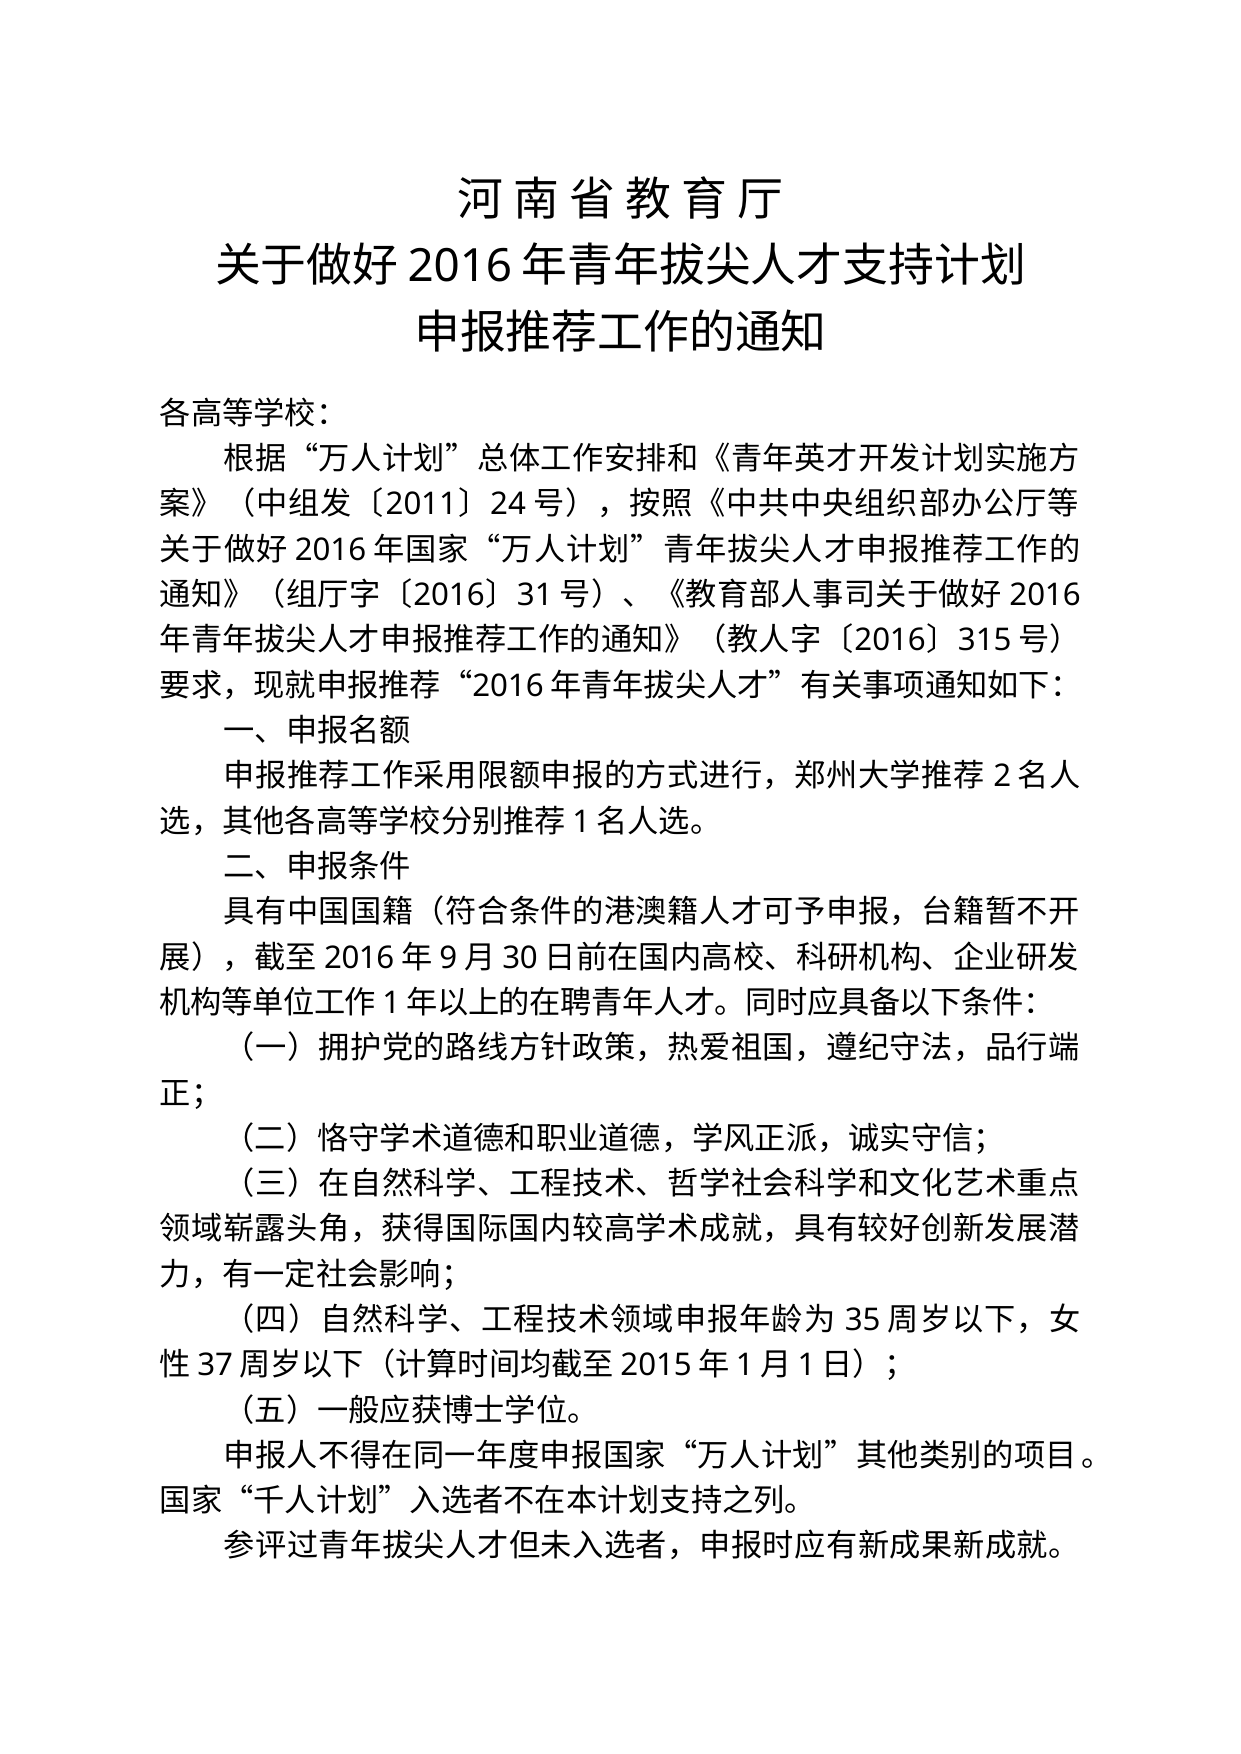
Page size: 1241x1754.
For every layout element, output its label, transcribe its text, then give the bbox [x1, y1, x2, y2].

text 一、申报名额 [159, 705, 1081, 751]
text （一）拥护党的路线方针政策，热爱祖国，遵纪守法，品行端正； [159, 1023, 1081, 1113]
text 根据“万人计划”总体工作安排和《青年英才开发计划实施方案》（中组发〔2011〕24号），按照《中共中央组织部办公厅等关于做好2016年国家“万人计划”青年拔尖人才申报推荐工作的通知》（组厅字〔2016〕31号）、《教育部人事司关于做好2016年青年拔尖人才申报推荐工作的通知》（教人字〔2016〕315号）要求，现就申报推荐“2016年青年拔尖人才”有关事项通知如下： [159, 433, 1081, 705]
text 关于做好2016年青年拔尖人才支持计划 [159, 228, 1081, 295]
text （四）自然科学、工程技术领域申报年龄为35周岁以下，女性37周岁以下（计算时间均截至2015年1月1日）； [159, 1294, 1081, 1385]
text 申报推荐工作的通知 [159, 295, 1081, 361]
text 二、申报条件 [159, 841, 1081, 887]
text （三）在自然科学、工程技术、哲学社会科学和文化艺术重点领域崭露头角，获得国际国内较高学术成就，具有较好创新发展潜力，有一定社会影响； [159, 1158, 1081, 1294]
text 河 南 省 教 育 厅 [159, 162, 1081, 228]
text 申报人不得在同一年度申报国家“万人计划”其他类别的项目。国家“千人计划”入选者不在本计划支持之列。 [159, 1430, 1081, 1520]
text 各高等学校： [159, 388, 1081, 433]
text （五）一般应获博士学位。 [159, 1385, 1081, 1430]
text （二）恪守学术道德和职业道德，学风正派，诚实守信； [159, 1113, 1081, 1158]
text 申报推荐工作采用限额申报的方式进行，郑州大学推荐2名人选，其他各高等学校分别推荐1名人选。 [159, 751, 1081, 841]
text 具有中国国籍（符合条件的港澳籍人才可予申报，台籍暂不开展），截至2016年9月30日前在国内高校、科研机构、企业研发机构等单位工作1年以上的在聘青年人才。同时应具备以下条件： [159, 887, 1081, 1023]
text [159, 1520, 1081, 1566]
